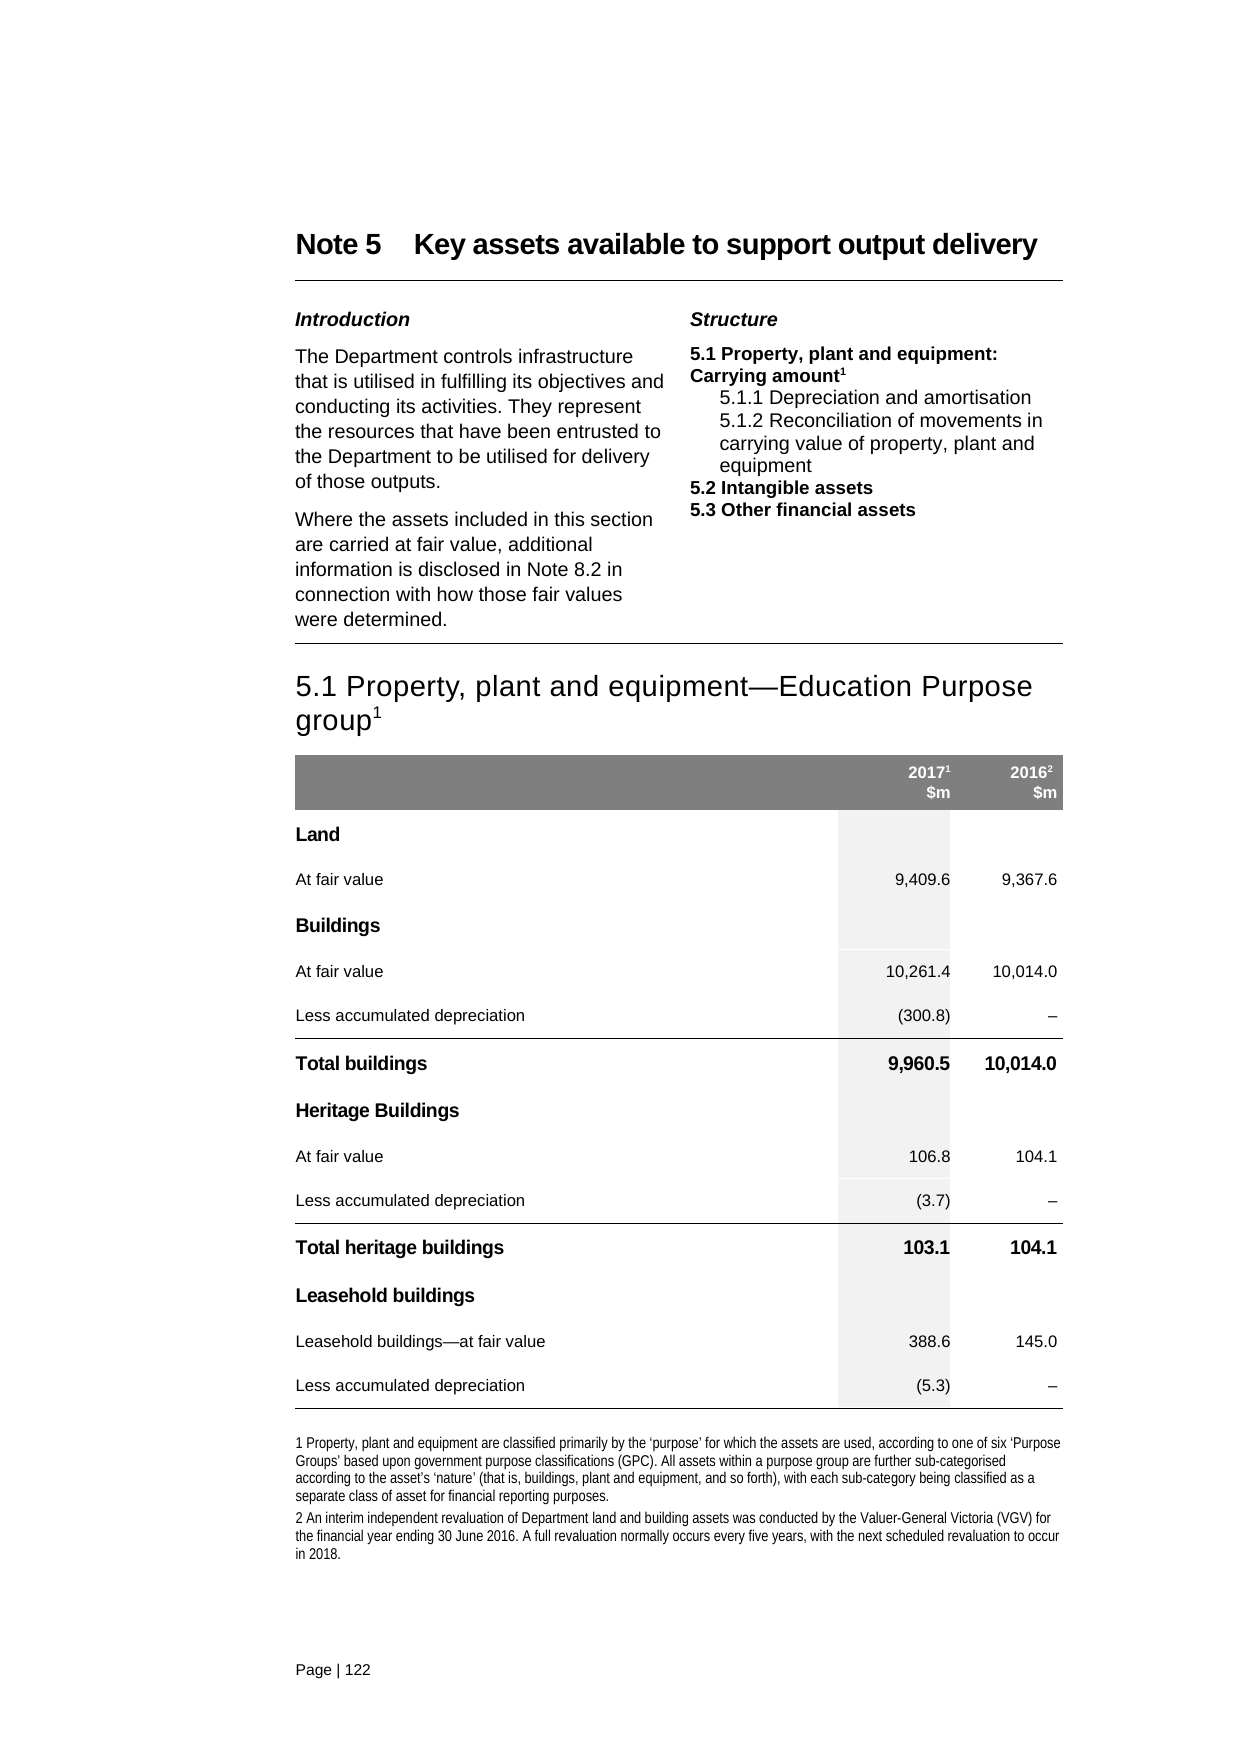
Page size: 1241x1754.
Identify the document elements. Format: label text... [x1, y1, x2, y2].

subtitle 5.1 Property, plant and equipment—Education Purpose group1 [295, 669, 1063, 736]
text Note 5 Key assets available to support output delivery [295, 214, 1063, 261]
text 1 Property, plant and equipment are classified primarily by the ‘purpose’ for which the assets are used, according to one of six ‘Purpose Groups’ based upon government purpose classifications (GPC). All assets within a purpose group are further sub-categorised according to the asset’s ‘nature’ (that is, buildings, plant and equipment, and so forth), with each sub-category being classified as a separate class of asset for financial reporting purposes. [295, 1433, 1063, 1505]
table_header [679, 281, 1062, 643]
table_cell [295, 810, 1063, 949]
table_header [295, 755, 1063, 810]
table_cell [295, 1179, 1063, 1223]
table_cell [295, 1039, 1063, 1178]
text 2 An interim independent revaluation of Department land and building assets was conducted by the Valuer-General Victoria (VGV) for the financial year ending 30 June 2016. A full revaluation normally occurs every five years, with the next scheduled revaluation to occur in 2018. [295, 1509, 1063, 1563]
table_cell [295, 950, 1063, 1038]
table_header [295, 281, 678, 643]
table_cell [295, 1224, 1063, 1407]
